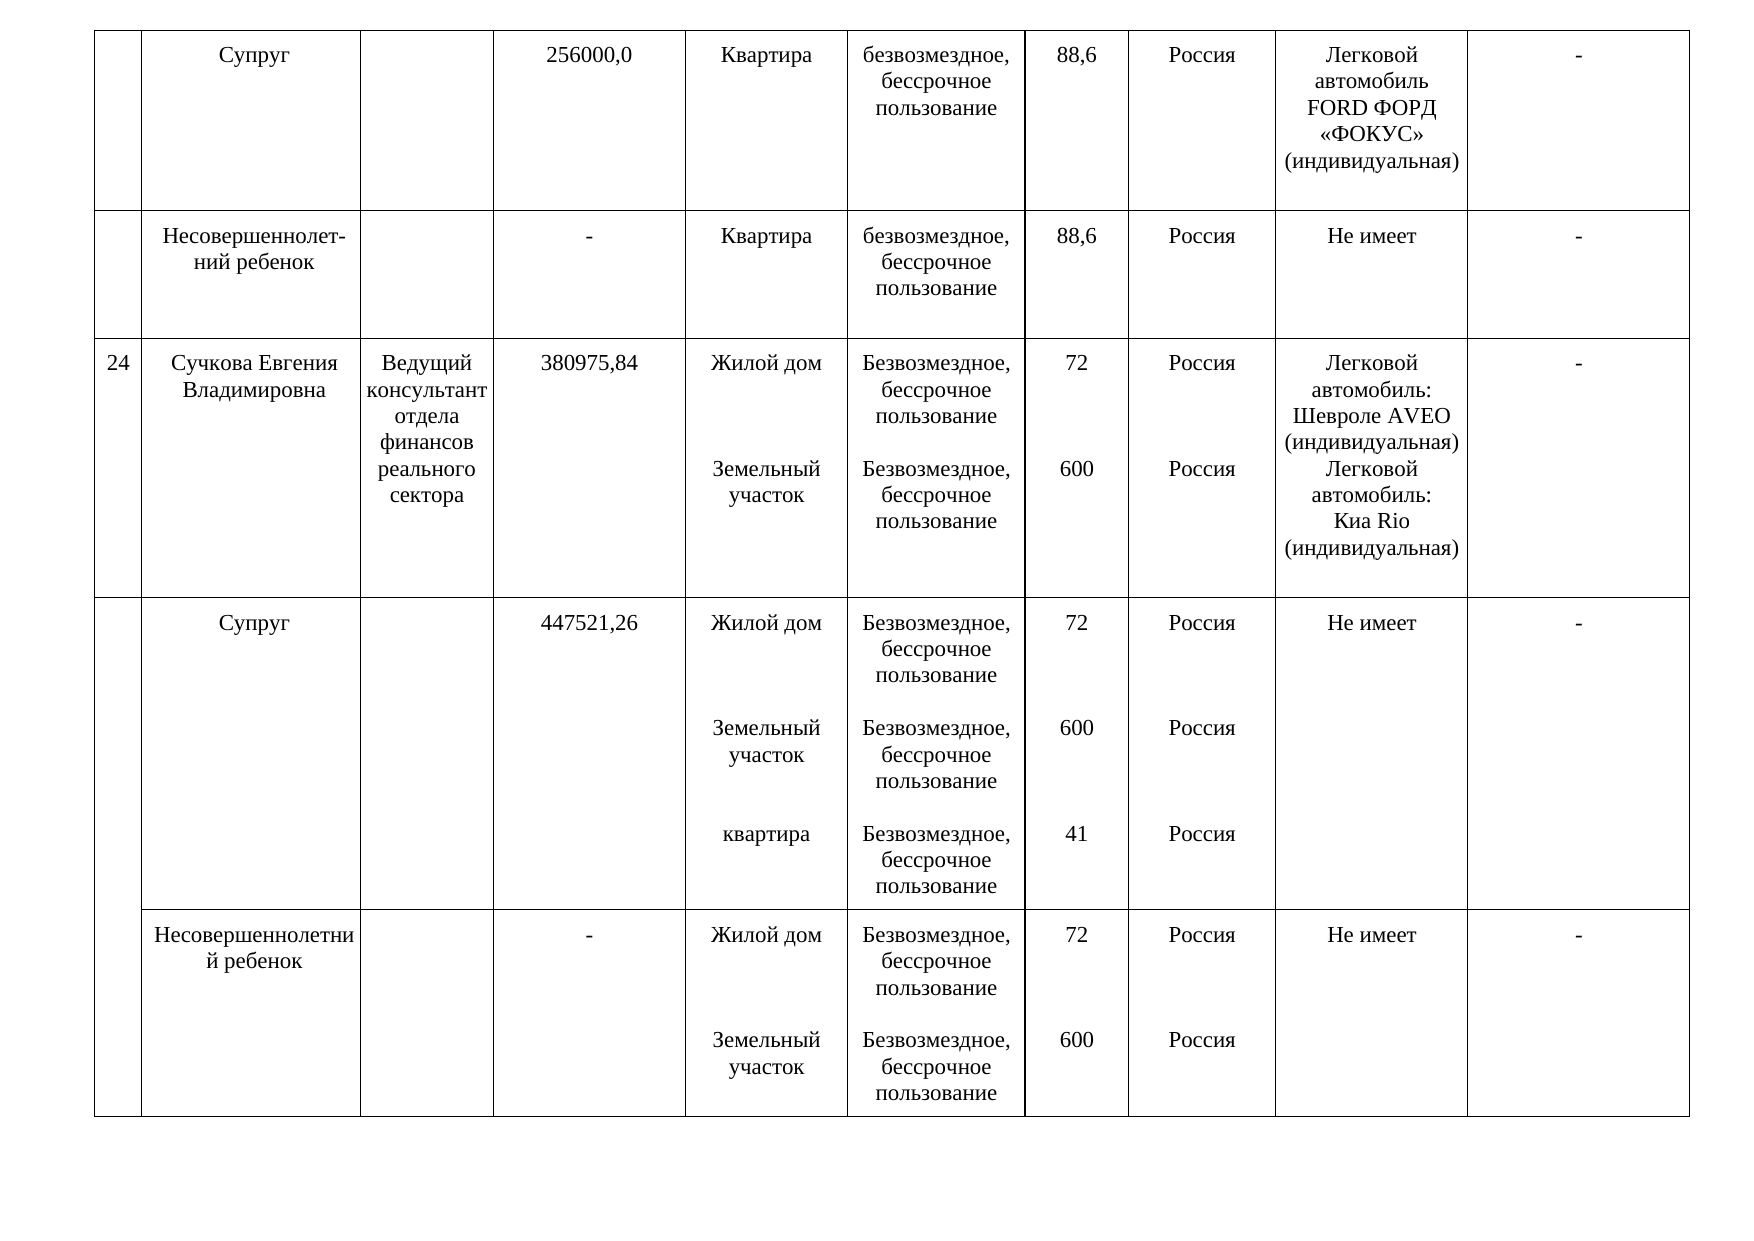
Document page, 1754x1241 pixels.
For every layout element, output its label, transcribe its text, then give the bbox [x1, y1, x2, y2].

table_cell 88,6 [1026, 31, 1128, 210]
table_cell Россия [1129, 31, 1275, 210]
table_cell Жилой дом Земельный участок [686, 910, 847, 1116]
table_cell Несовершеннолетний ребенок [142, 910, 360, 1116]
table_cell Россия Россия Россия [1129, 598, 1275, 909]
table_cell Легковой автомобиль: Шевроле AVEO (индивидуальная) Легковой автомобиль: Киа Rio (индивидуальная) [1276, 339, 1467, 597]
table_cell 380975,84 [494, 339, 685, 597]
table_cell Сучкова Евгения Владимировна [142, 339, 360, 597]
table_cell 72 600 41 [1026, 598, 1128, 909]
table_cell Россия Россия [1129, 910, 1275, 1116]
table_cell 72 600 [1026, 910, 1128, 1116]
table_cell [361, 211, 493, 338]
table_cell 88,6 [1026, 211, 1128, 338]
table_cell 256000,0 [494, 31, 685, 210]
table_cell Не имеет [1276, 211, 1467, 338]
table_cell - [494, 910, 685, 1116]
table_cell [95, 598, 141, 1116]
table_cell Не имеет [1276, 598, 1467, 909]
table_cell - [494, 211, 685, 338]
table_cell Супруг [142, 598, 360, 909]
table_cell Жилой дом Земельный участок [686, 339, 847, 597]
table_cell - [1468, 339, 1689, 597]
table_cell [95, 211, 141, 338]
table_cell 72 600 [1026, 339, 1128, 597]
table_cell - [1468, 211, 1689, 338]
table_cell Несовершеннолет-ний ребенок [142, 211, 360, 338]
table_cell Легковой автомобиль FORD ФОРД «ФОКУС» (индивидуальная) [1276, 31, 1467, 210]
table_cell Россия Россия [1129, 339, 1275, 597]
table_cell Россия [1129, 211, 1275, 338]
table_cell Безвозмездное, бессрочное пользование Безвозмездное, бессрочное пользование [848, 910, 1024, 1116]
table_cell [361, 598, 493, 909]
table_cell - [1468, 910, 1689, 1116]
table_cell 24 [95, 339, 141, 597]
table_cell Безвозмездное, бессрочное пользование Безвозмездное, бессрочное пользование Безвозмездное, бессрочное пользование [848, 598, 1024, 909]
table_cell Безвозмездное, бессрочное пользование Безвозмездное, бессрочное пользование [848, 339, 1024, 597]
table_cell 447521,26 [494, 598, 685, 909]
table_cell Жилой дом Земельный участок квартира [686, 598, 847, 909]
table_cell Ведущий консультант отдела финансов реального сектора [361, 339, 493, 597]
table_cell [848, 31, 1024, 210]
table_cell Супруг [142, 31, 360, 210]
table_cell Не имеет [1276, 910, 1467, 1116]
table_cell безвозмездное, бессрочное пользование [848, 211, 1024, 338]
table_cell [361, 910, 493, 1116]
table_cell Квартира [686, 31, 847, 210]
table_cell [361, 31, 493, 210]
table_cell - [1468, 598, 1689, 909]
table_cell 23 [95, 31, 141, 210]
table_cell Квартира [686, 211, 847, 338]
table_cell - [1468, 31, 1689, 210]
